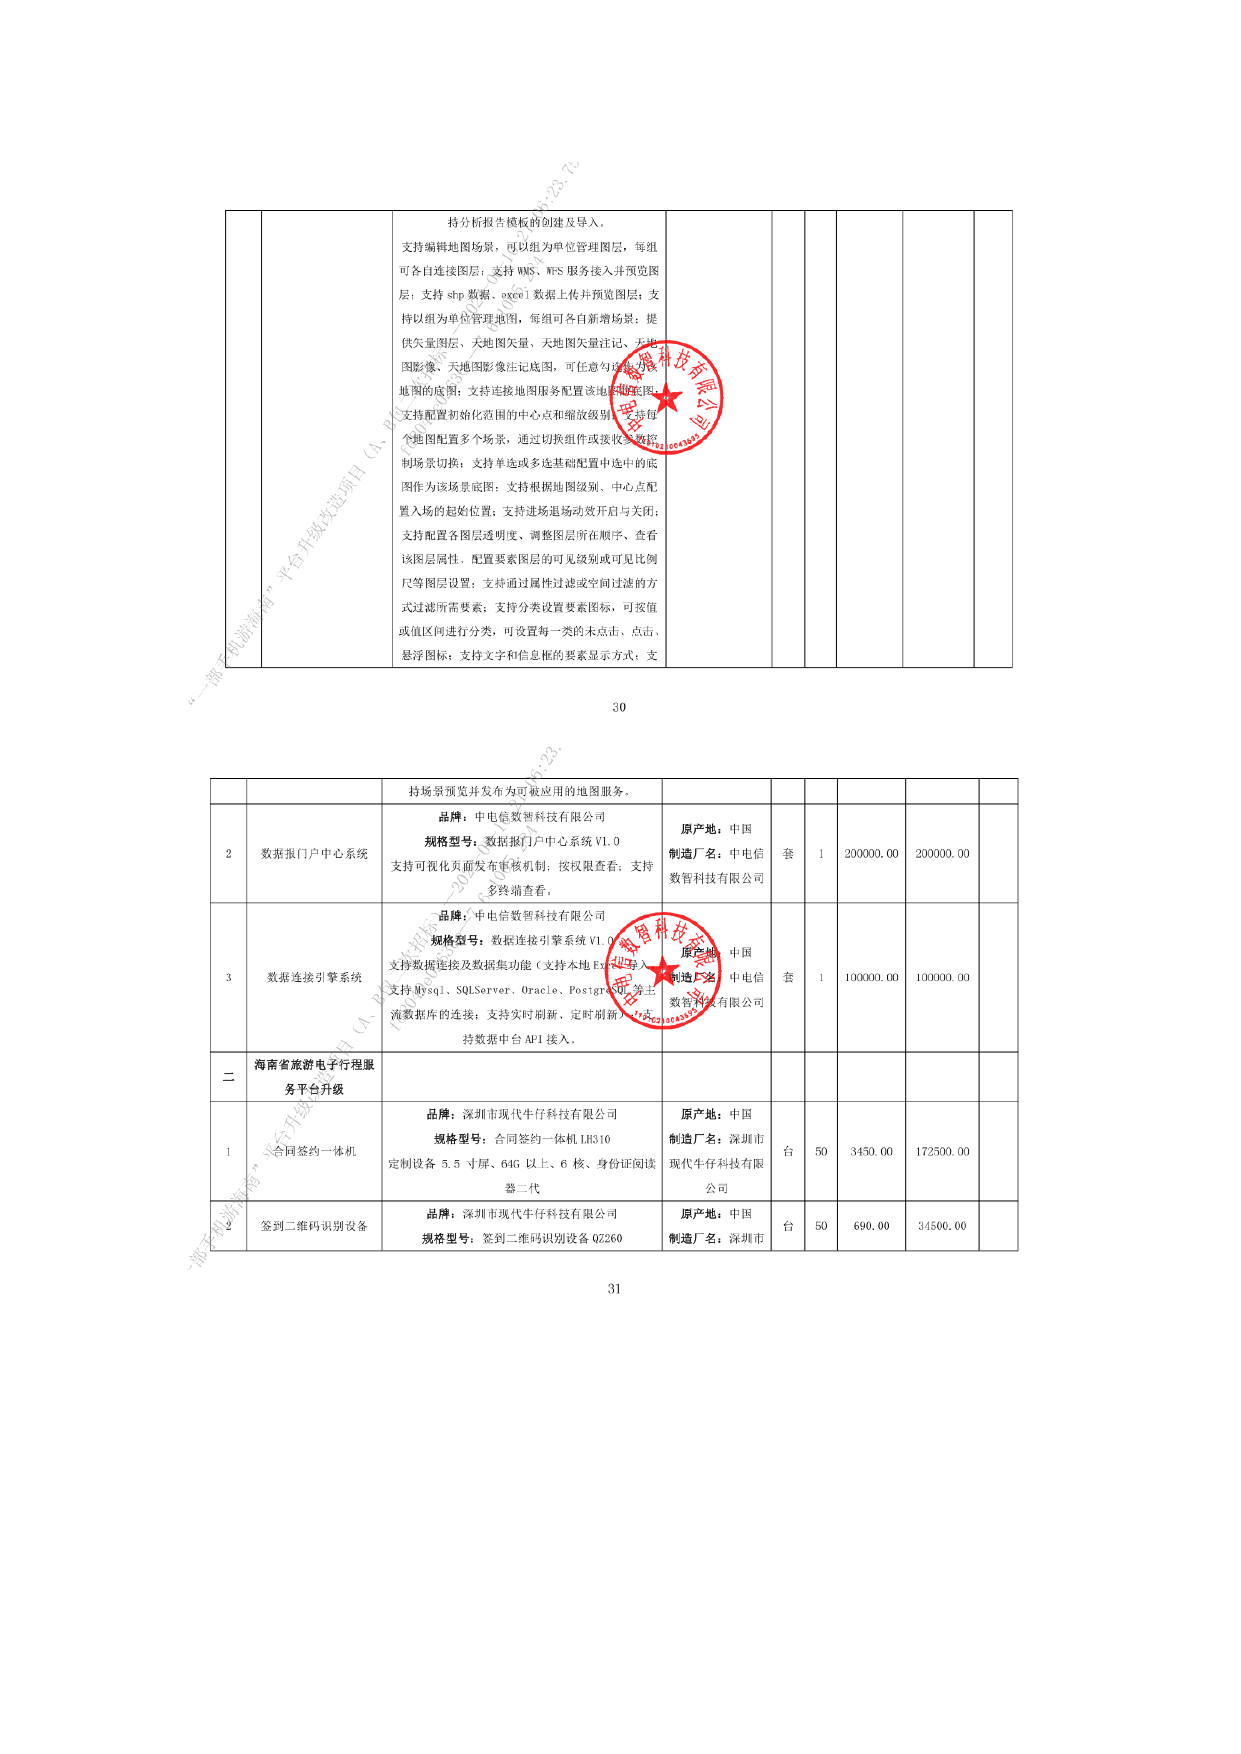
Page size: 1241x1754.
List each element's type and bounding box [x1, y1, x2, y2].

picture [187, 162, 1053, 719]
picture [187, 747, 1053, 1306]
